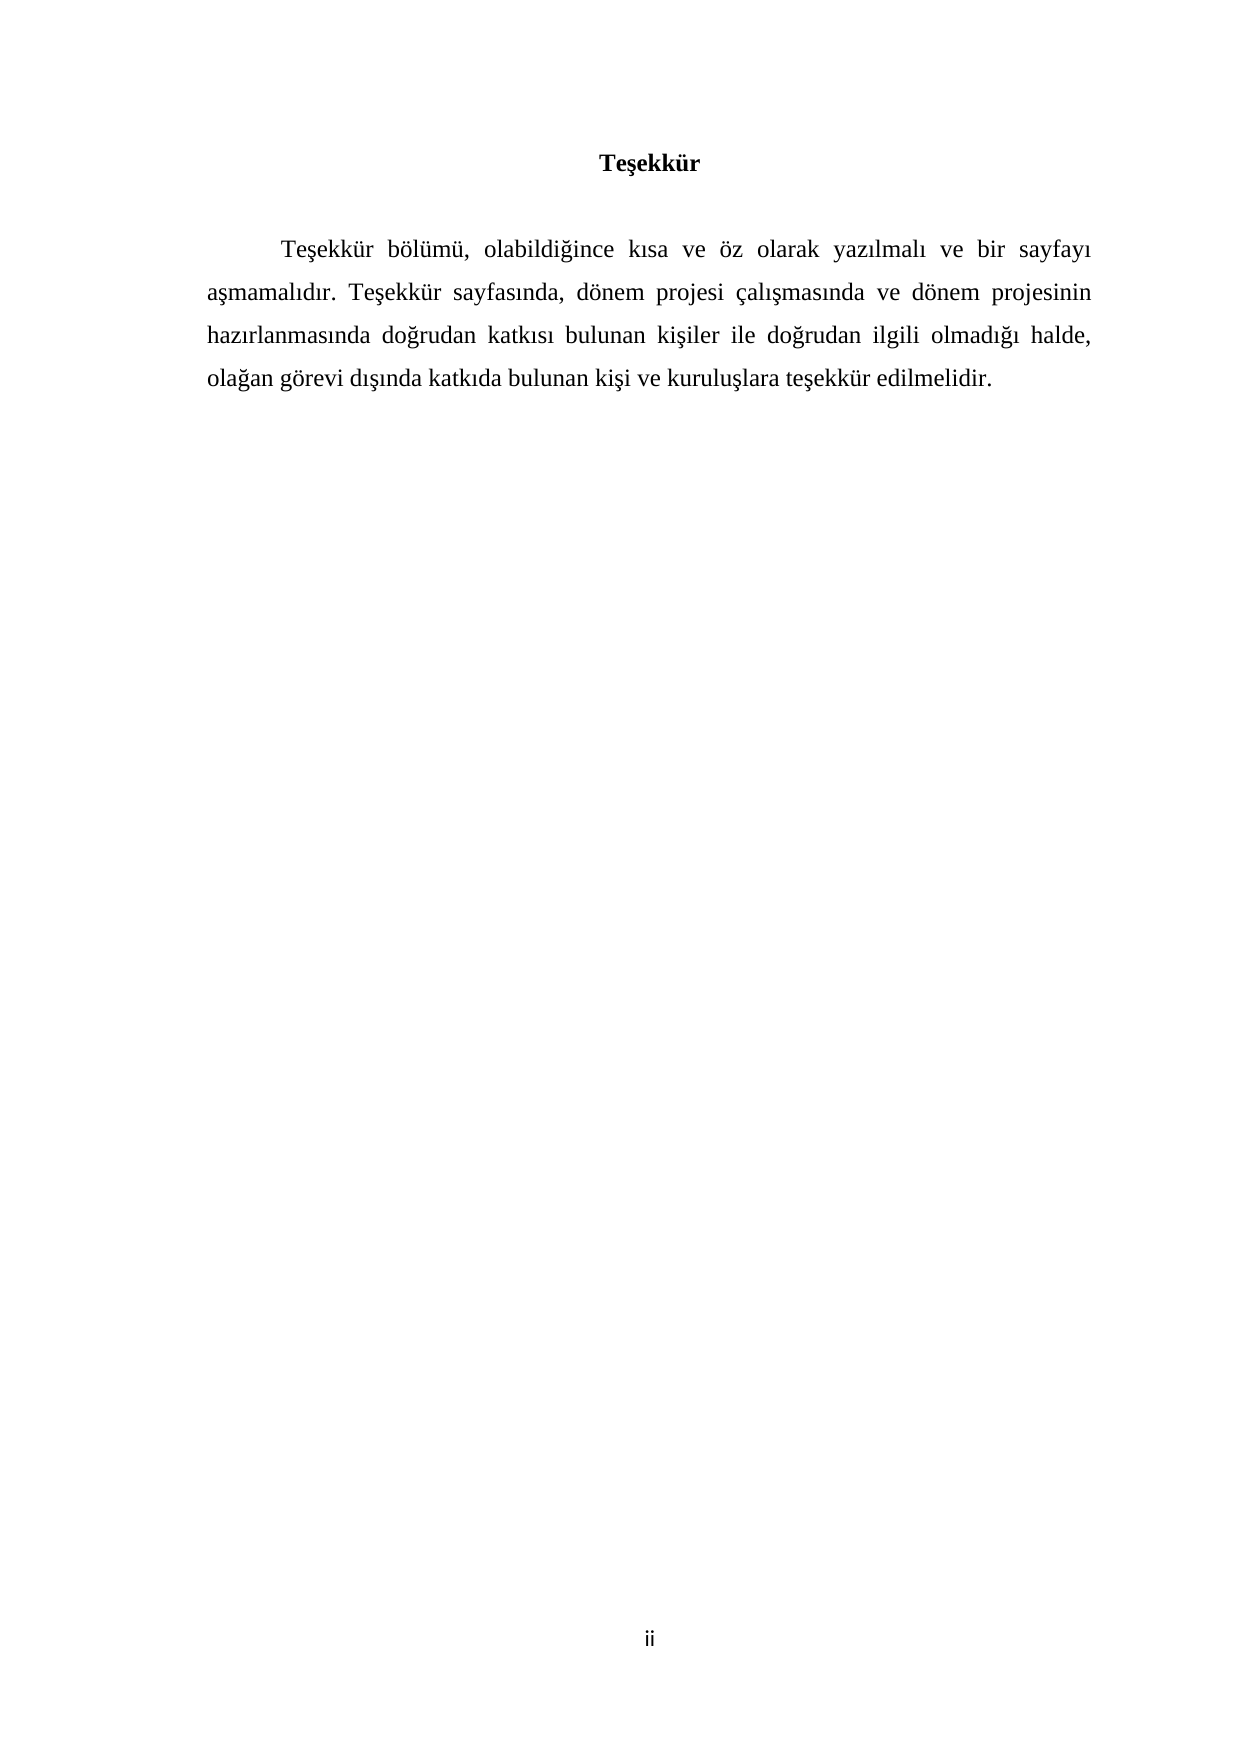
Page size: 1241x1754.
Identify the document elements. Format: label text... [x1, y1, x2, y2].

text Teşekkür bölümü, olabildiğince kısa ve öz olarak yazılmalı ve bir sayfayı aşmamalıdır. Teşekkür sayfasında, dönem projesi çalışmasında ve dönem projesinin hazırlanmasında doğrudan katkısı bulunan kişiler ile doğrudan ilgili olmadığı halde, olağan görevi dışında katkıda bulunan kişi ve kuruluşlara teşekkür edilmelidir. [207, 234, 1092, 392]
text Teşekkür [207, 148, 1092, 176]
